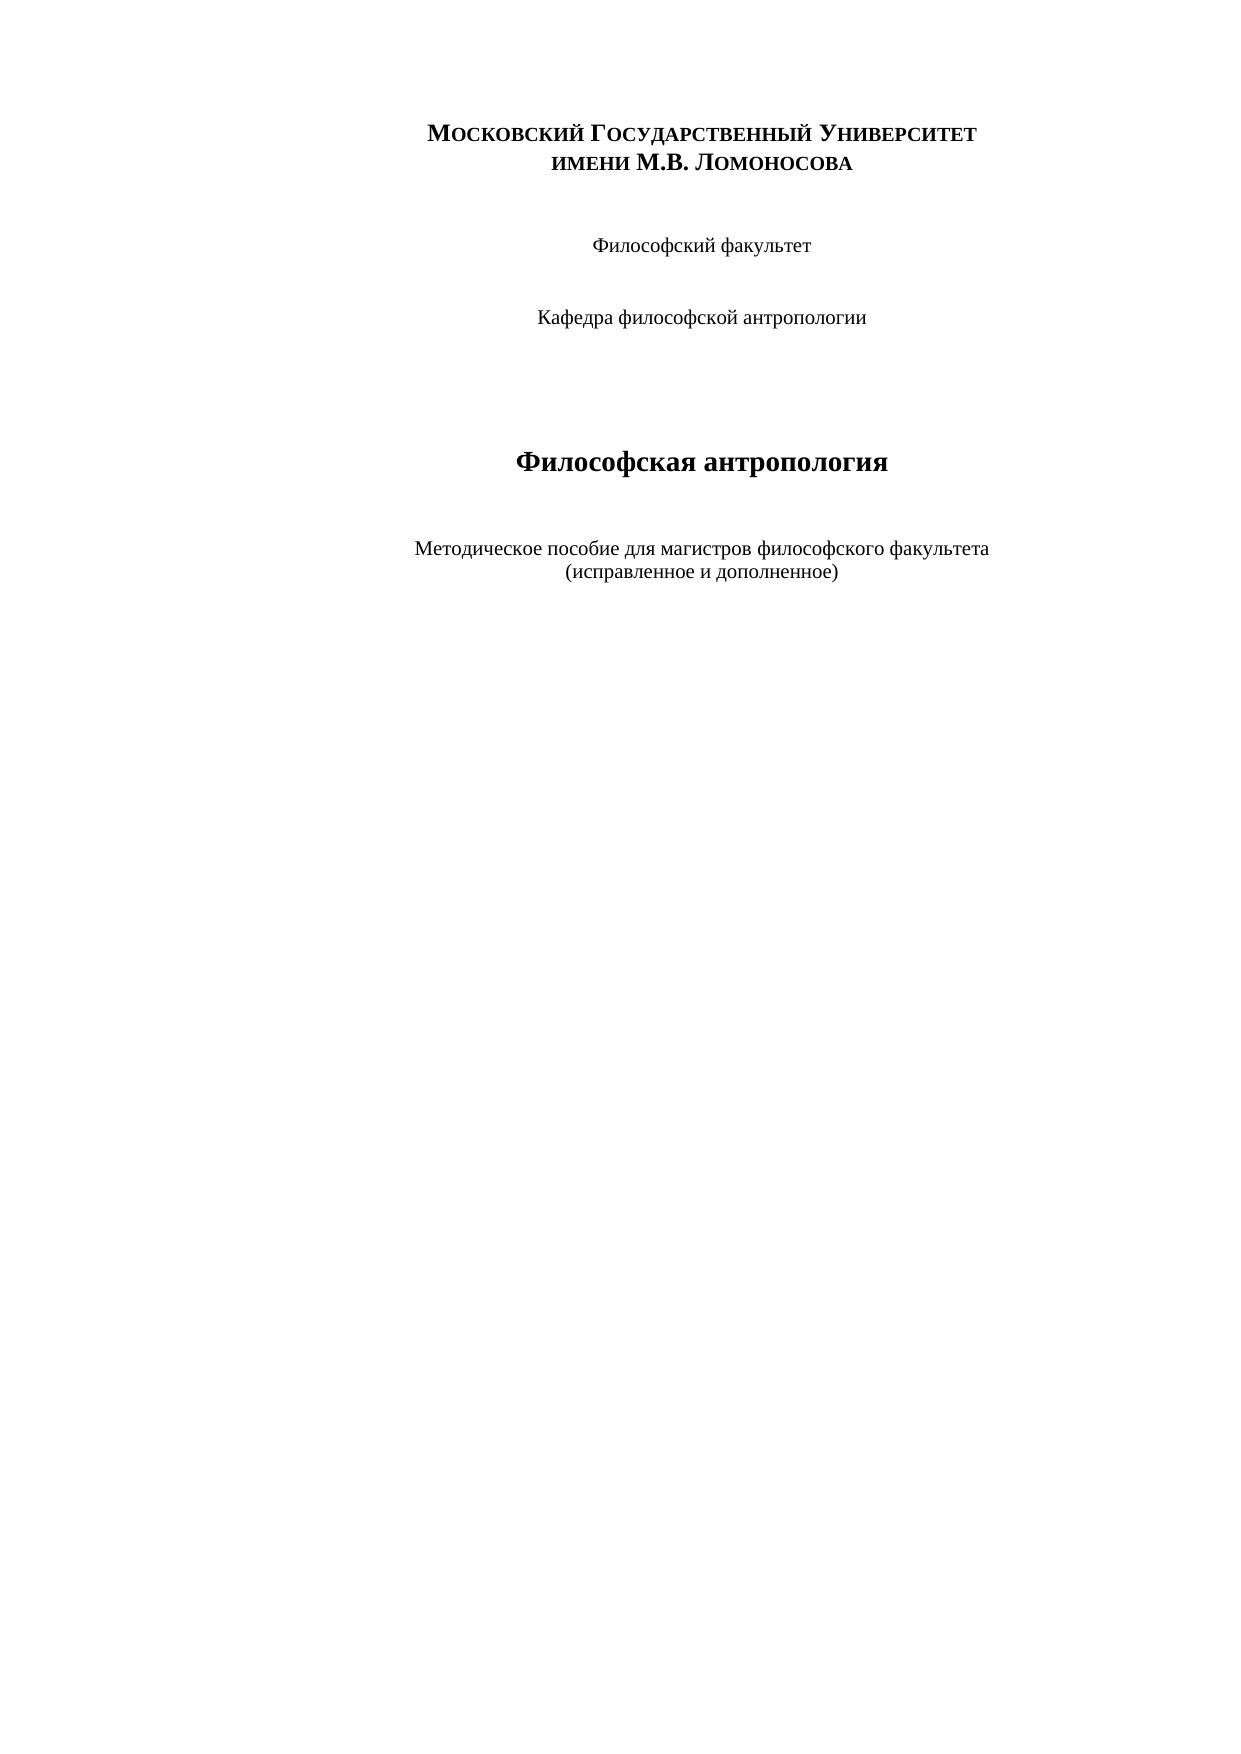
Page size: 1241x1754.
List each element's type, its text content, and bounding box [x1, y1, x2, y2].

title Философский факультет [177, 233, 1152, 257]
title Философская антропология [177, 444, 1152, 478]
title Московский Государственный Университет [177, 118, 1152, 147]
title Кафедра философской антропологии [177, 305, 1152, 329]
text Методическое пособие для магистров философского факультета [177, 535, 1152, 559]
text (исправленное и дополненное) [177, 559, 1152, 583]
title имени М.В. Ломоносова [177, 147, 1152, 176]
